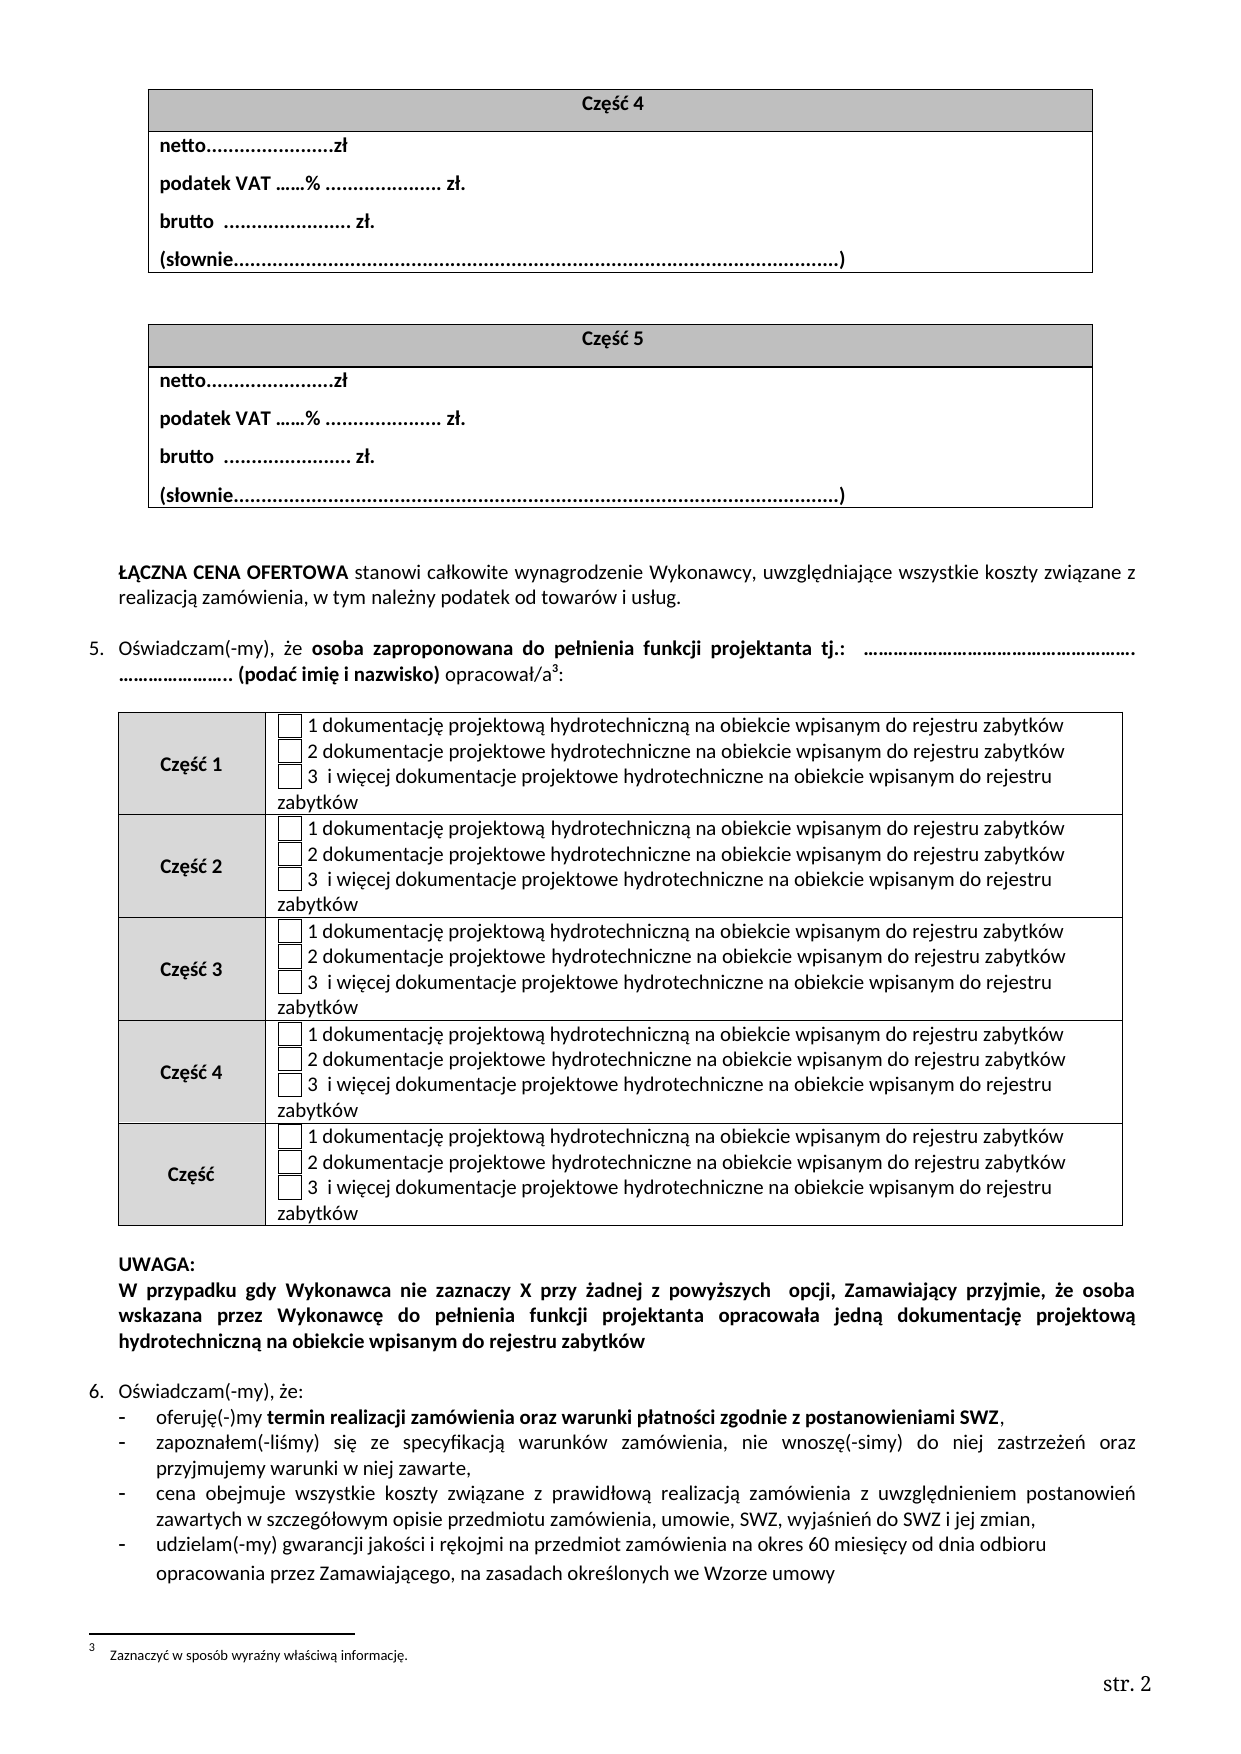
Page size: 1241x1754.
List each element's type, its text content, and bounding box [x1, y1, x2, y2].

table_cell Część 3 [119, 918, 265, 1020]
text W przypadku gdy Wykonawca nie zaznaczy X przy żadnej z powyższych opcji, Zamawiający przyjmie, że osoba wskazana przez Wykonawcę do pełnienia funkcji projektanta opracowała jedną dokumentację projektową hydrotechniczną na obiekcie wpisanym do rejestru zabytków [118, 1277, 1137, 1353]
list zapoznałem(-liśmy) się ze specyfikacją warunków zamówienia, nie wnoszę(-simy) do niej zastrzeżeń oraz przyjmujemy warunki w niej zawarte, [118, 1429, 1137, 1480]
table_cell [149, 132, 1092, 272]
table_header Część 1 [119, 713, 265, 814]
table_header 1 dokumentację projektową hydrotechniczną na obiekcie wpisanym do rejestru zabytków 2 dokumentacje projektowe hydrotechniczne na obiekcie wpisanym do rejestru zabytków 3 i więcej dokumentacje projektowe hydrotechniczne na obiekcie wpisanym do rejestru zabytków [266, 713, 1122, 814]
list udzielam(-my) gwarancji jakości i rękojmi na przedmiot zamówienia na okres 60 miesięcy od dnia odbioru opracowania przez Zamawiającego, na zasadach określonych we Wzorze umowy [118, 1531, 1152, 1586]
table_cell 1 dokumentację projektową hydrotechniczną na obiekcie wpisanym do rejestru zabytków 2 dokumentacje projektowe hydrotechniczne na obiekcie wpisanym do rejestru zabytków 3 i więcej dokumentacje projektowe hydrotechniczne na obiekcie wpisanym do rejestru zabytków [266, 1124, 1122, 1225]
text UWAGA: [118, 1252, 1137, 1277]
list cena obejmuje wszystkie koszty związane z prawidłową realizacją zamówienia z uwzględnieniem postanowień zawartych w szczegółowym opisie przedmiotu zamówienia, umowie, SWZ, wyjaśnień do SWZ i jej zmian, [118, 1480, 1137, 1531]
table_header Część 4 [149, 90, 1092, 131]
table_cell Część 4 [119, 1021, 265, 1122]
list Oświadczam(-my), że: [89, 1379, 1137, 1404]
text ŁĄCZNA CENA OFERTOWA stanowi całkowite wynagrodzenie Wykonawcy, uwzględniające wszystkie koszty związane z realizacją zamówienia, w tym należny podatek od towarów i usług. [118, 559, 1137, 610]
list Oświadczam(-my), że osoba zaproponowana do pełnienia funkcji projektanta tj.: ……………………………………………….………………….. (podać imię i nazwisko) opracował/a: [89, 635, 1137, 686]
list oferuję(-)my termin realizacji zamówienia oraz warunki płatności zgodnie z postanowieniami SWZ, [118, 1404, 1137, 1429]
table_cell Część 2 [119, 815, 265, 917]
table_cell 1 dokumentację projektową hydrotechniczną na obiekcie wpisanym do rejestru zabytków 2 dokumentacje projektowe hydrotechniczne na obiekcie wpisanym do rejestru zabytków 3 i więcej dokumentacje projektowe hydrotechniczne na obiekcie wpisanym do rejestru zabytków [266, 918, 1122, 1020]
table_cell 1 dokumentację projektową hydrotechniczną na obiekcie wpisanym do rejestru zabytków 2 dokumentacje projektowe hydrotechniczne na obiekcie wpisanym do rejestru zabytków 3 i więcej dokumentacje projektowe hydrotechniczne na obiekcie wpisanym do rejestru zabytków [266, 1021, 1122, 1122]
table_cell 1 dokumentację projektową hydrotechniczną na obiekcie wpisanym do rejestru zabytków 2 dokumentacje projektowe hydrotechniczne na obiekcie wpisanym do rejestru zabytków 3 i więcej dokumentacje projektowe hydrotechniczne na obiekcie wpisanym do rejestru zabytków [266, 815, 1122, 917]
table_header Część 5 [149, 325, 1092, 366]
table_cell Część [119, 1124, 265, 1225]
